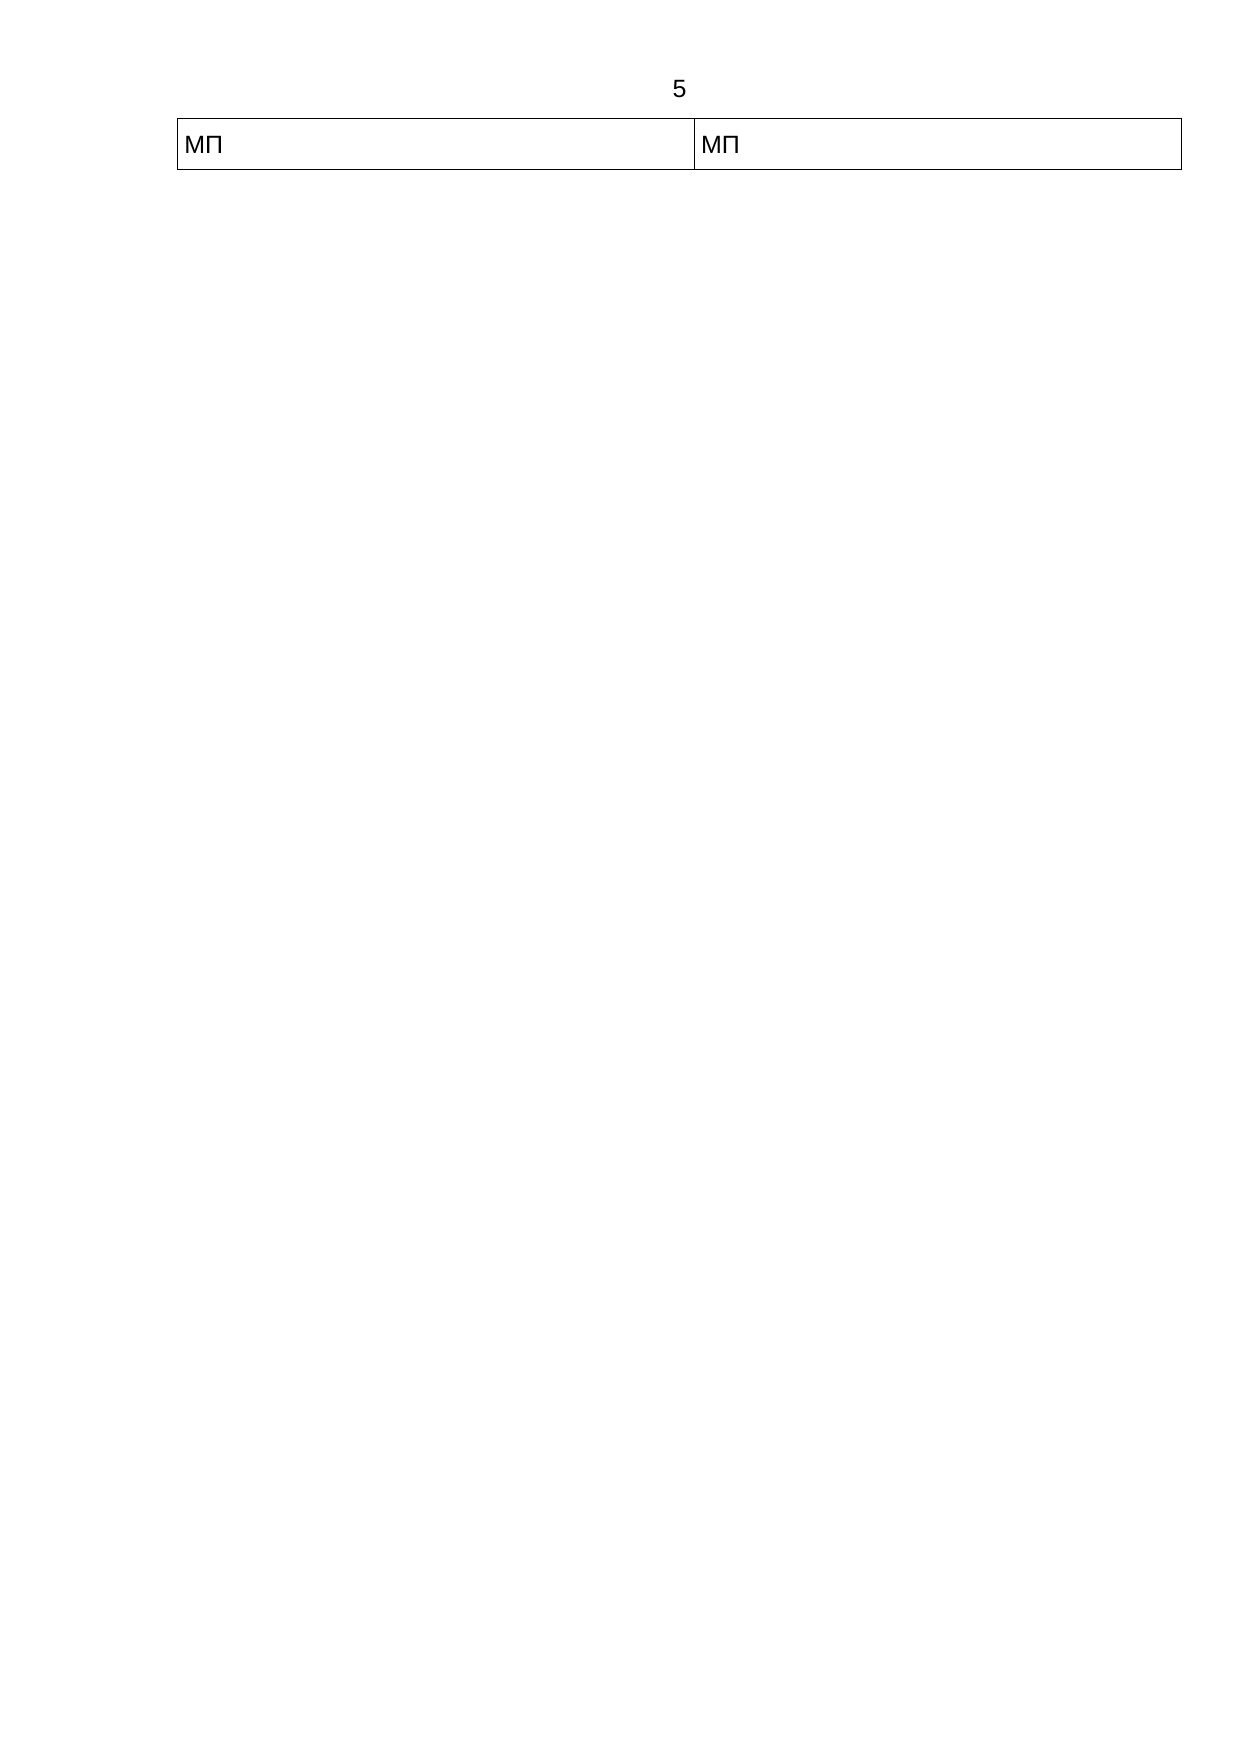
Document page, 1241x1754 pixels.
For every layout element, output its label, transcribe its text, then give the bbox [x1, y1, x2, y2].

table_cell МП [695, 119, 1181, 169]
table_cell МП [178, 119, 694, 169]
